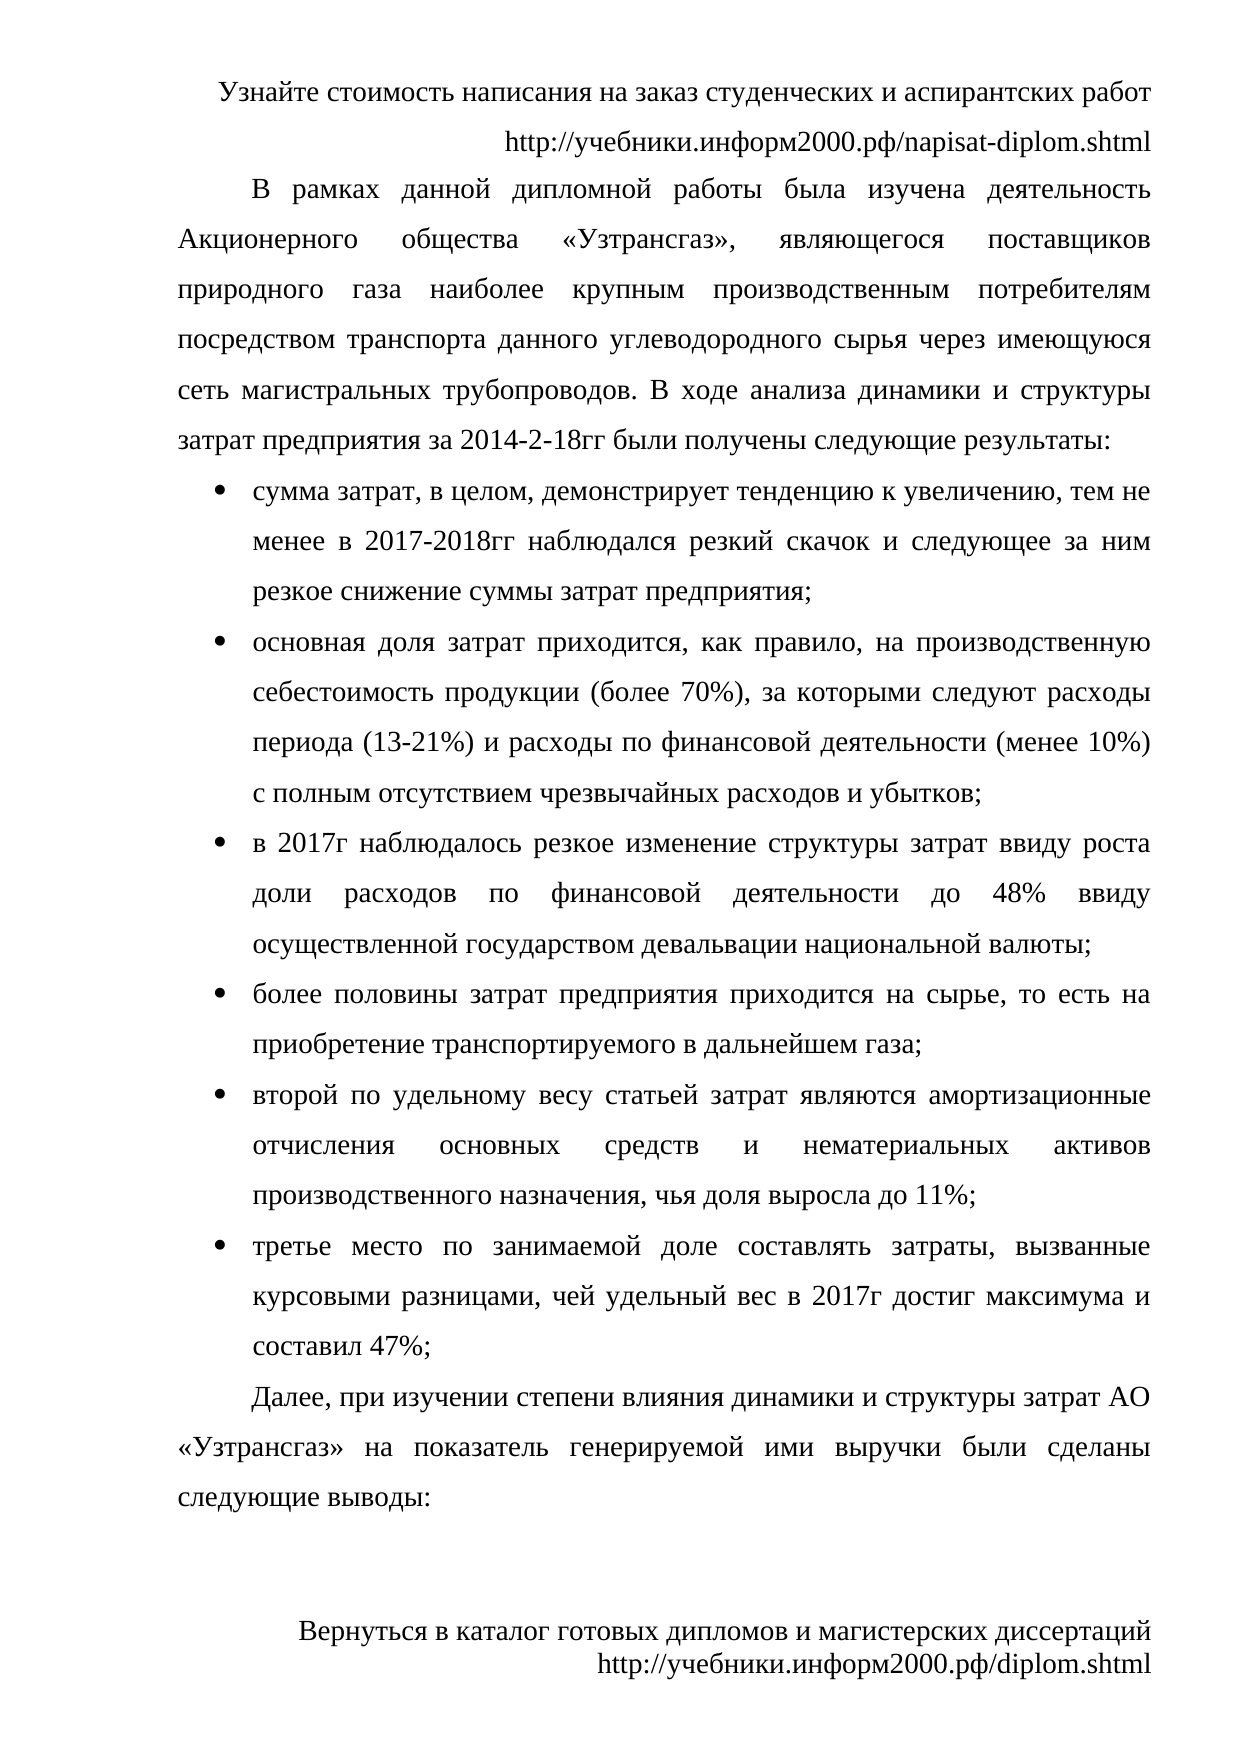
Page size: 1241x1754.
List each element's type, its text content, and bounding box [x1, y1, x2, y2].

text Далее, при изучении степени влияния динамики и структуры затрат АО «Узтрансгаз» на показатель генерируемой ими выручки были сделаны следующие выводы: [177, 1379, 1152, 1513]
list второй по удельному весу статьей затрат являются амортизационные отчисления основных средств и нематериальных активов производственного назначения, чья доля выросла до 11%; [215, 1077, 1152, 1211]
list более половины затрат предприятия приходится на сырье, то есть на приобретение транспортируемого в дальнейшем газа; [215, 976, 1152, 1060]
list основная доля затрат приходится, как правило, на производственную себестоимость продукции (более 70%), за которыми следуют расходы периода (13-21%) и расходы по финансовой деятельности (менее 10%) с полным отсутствием чрезвычайных расходов и убытков; [215, 624, 1152, 808]
list сумма затрат, в целом, демонстрирует тенденцию к увеличению, тем не менее в 2017-2018гг наблюдался резкий скачок и следующее за ним резкое снижение суммы затрат предприятия; [215, 473, 1152, 607]
list третье место по занимаемой доле составлять затраты, вызванные курсовыми разницами, чей удельный вес в 2017г достиг максимума и составил 47%; [215, 1228, 1152, 1362]
text В рамках данной дипломной работы была изучена деятельность Акционерного общества «Узтрансгаз», являющегося поставщиков природного газа наиболее крупным производственным потребителям посредством транспорта данного углеводородного сырья через имеющуюся сеть магистральных трубопроводов. В ходе анализа динамики и структуры затрат предприятия за 2014-2-18гг были получены следующие результаты: [177, 171, 1152, 456]
list в 2017г наблюдалось резкое изменение структуры затрат ввиду роста доли расходов по финансовой деятельности до 48% ввиду осуществленной государством девальвации национальной валюты; [215, 825, 1152, 959]
